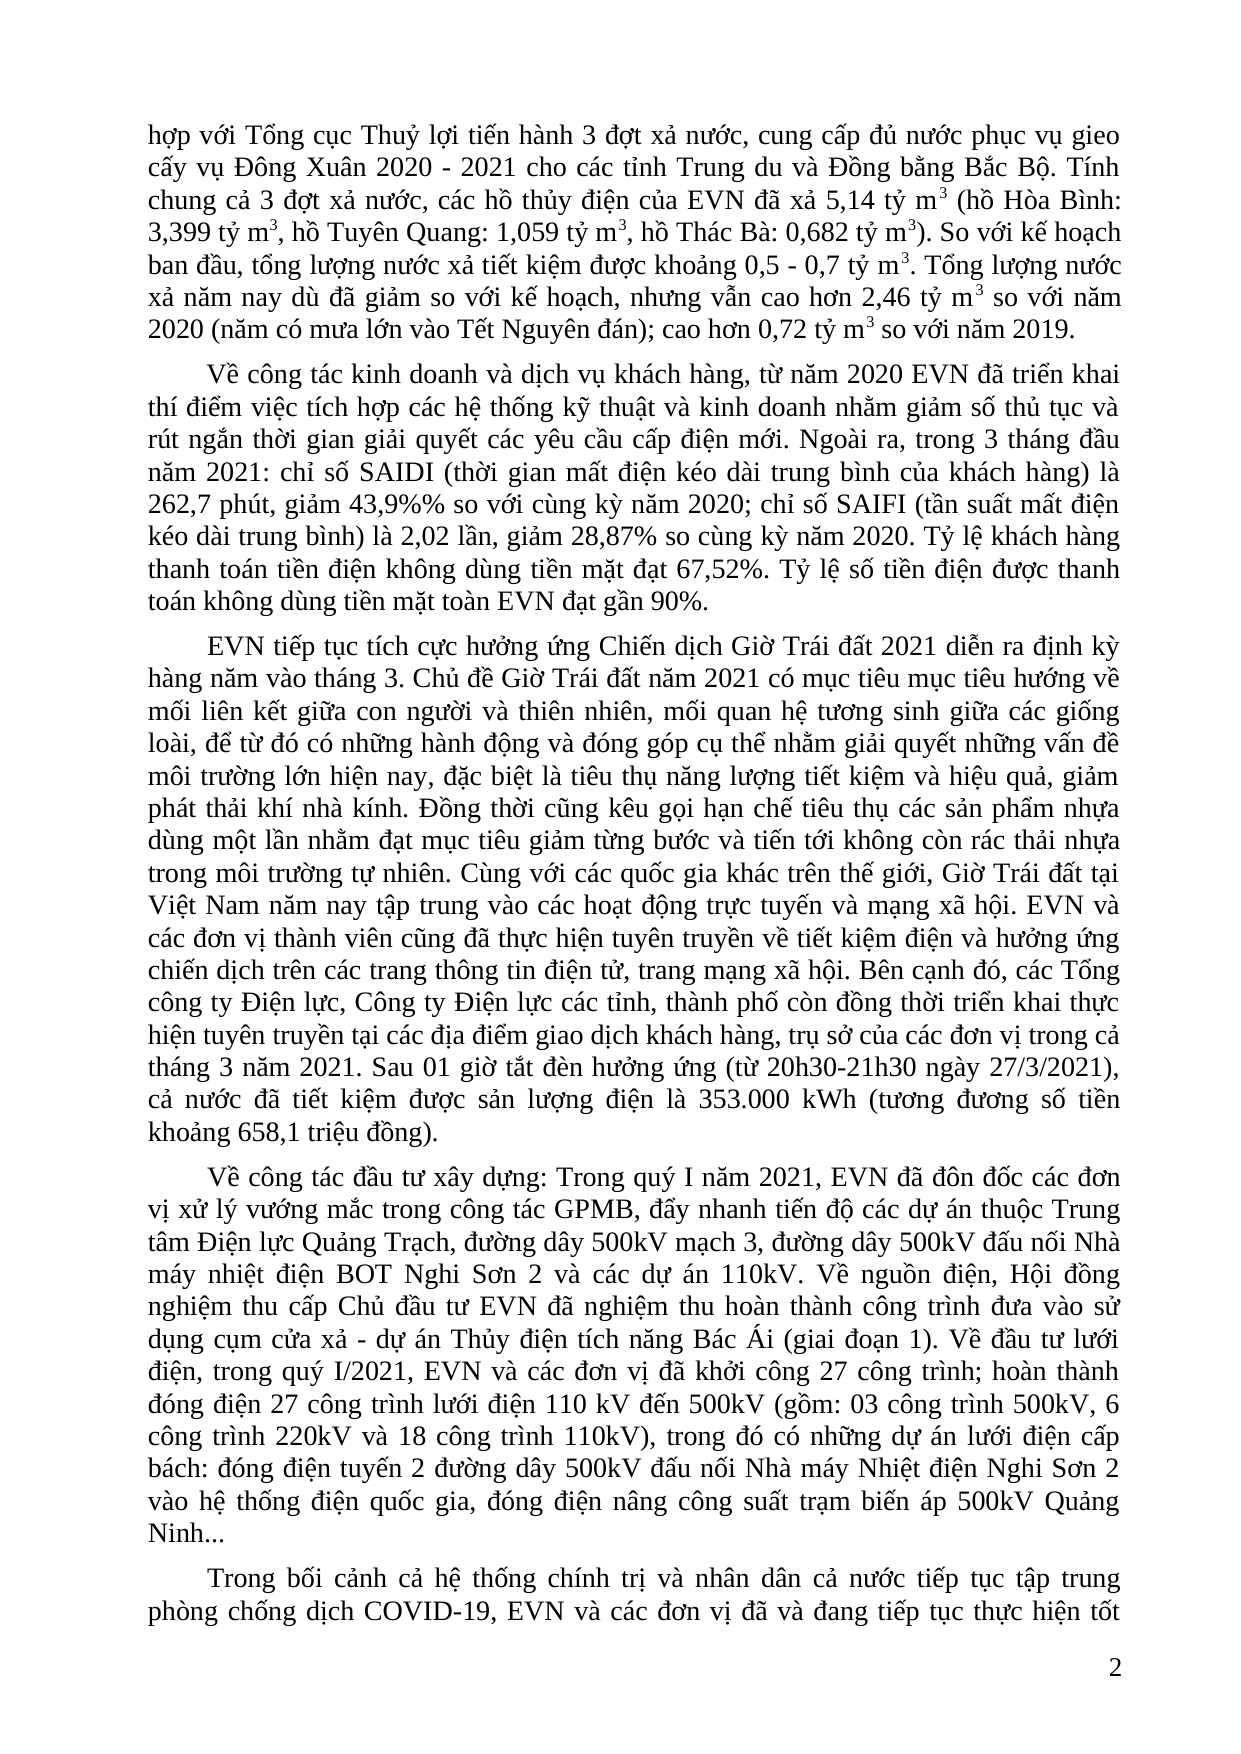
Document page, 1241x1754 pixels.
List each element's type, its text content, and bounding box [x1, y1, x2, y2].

text Về công tác kinh doanh và dịch vụ khách hàng, từ năm 2020 EVN đã triển khai thí điểm việc tích hợp các hệ thống kỹ thuật và kinh doanh nhằm giảm số thủ tục và rút ngắn thời gian giải quyết các yêu cầu cấp điện mới. Ngoài ra, trong 3 tháng đầu năm 2021: chỉ số SAIDI (thời gian mất điện kéo dài trung bình của khách hàng) là 262,7 phút, giảm 43,9%% so với cùng kỳ năm 2020; chỉ số SAIFI (tần suất mất điện kéo dài trung bình) là 2,02 lần, giảm 28,87% so cùng kỳ năm 2020. Tỷ lệ khách hàng thanh toán tiền điện không dùng tiền mặt đạt 67,52%. Tỷ lệ số tiền điện được thanh toán không dùng tiền mặt toàn EVN đạt gần 90%. [148, 357, 1122, 617]
text EVN tiếp tục tích cực hưởng ứng Chiến dịch Giờ Trái đất 2021 diễn ra định kỳ hàng năm vào tháng 3. Chủ đề Giờ Trái đất năm 2021 có mục tiêu mục tiêu hướng về mối liên kết giữa con người và thiên nhiên, mối quan hệ tương sinh giữa các giống loài, để từ đó có những hành động và đóng góp cụ thể nhằm giải quyết những vấn đề môi trường lớn hiện nay, đặc biệt là tiêu thụ năng lượng tiết kiệm và hiệu quả, giảm phát thải khí nhà kính. Đồng thời cũng kêu gọi hạn chế tiêu thụ các sản phẩm nhựa dùng một lần nhằm đạt mục tiêu giảm từng bước và tiến tới không còn rác thải nhựa trong môi trường tự nhiên. Cùng với các quốc gia khác trên thế giới, Giờ Trái đất tại Việt Nam năm nay tập trung vào các hoạt động trực tuyến và mạng xã hội. EVN và các đơn vị thành viên cũng đã thực hiện tuyên truyền về tiết kiệm điện và hưởng ứng chiến dịch trên các trang thông tin điện tử, trang mạng xã hội. Bên cạnh đó, các Tổng công ty Điện lực, Công ty Điện lực các tỉnh, thành phố còn đồng thời triển khai thực hiện tuyên truyền tại các địa điểm giao dịch khách hàng, trụ sở của các đơn vị trong cả tháng 3 năm 2021. Sau 01 giờ tắt đèn hưởng ứng (từ 20h30-21h30 ngày 27/3/2021), cả nước đã tiết kiệm được sản lượng điện là 353.000 kWh (tương đương số tiền khoảng 658,1 triệu đồng). [148, 629, 1122, 1147]
text Về công tác đầu tư xây dựng: Trong quý I năm 2021, EVN đã đôn đốc các đơn vị xử lý vướng mắc trong công tác GPMB, đẩy nhanh tiến độ các dự án thuộc Trung tâm Điện lực Quảng Trạch, đường dây 500kV mạch 3, đường dây 500kV đấu nối Nhà máy nhiệt điện BOT Nghi Sơn 2 và các dự án 110kV. Về nguồn điện, Hội đồng nghiệm thu cấp Chủ đầu tư EVN đã nghiệm thu hoàn thành công trình đưa vào sử dụng cụm cửa xả - dự án Thủy điện tích năng Bác Ái (giai đoạn 1). Về đầu tư lưới điện, trong quý I/2021, EVN và các đơn vị đã khởi công 27 công trình; hoàn thành đóng điện 27 công trình lưới điện 110 kV đến 500kV (gồm: 03 công trình 500kV, 6 công trình 220kV và 18 công trình 110kV), trong đó có những dự án lưới điện cấp bách: đóng điện tuyến 2 đường dây 500kV đấu nối Nhà máy Nhiệt điện Nghi Sơn 2 vào hệ thống điện quốc gia, đóng điện nâng công suất trạm biến áp 500kV Quảng Ninh... [148, 1160, 1122, 1549]
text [148, 1561, 1122, 1626]
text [148, 118, 1122, 345]
